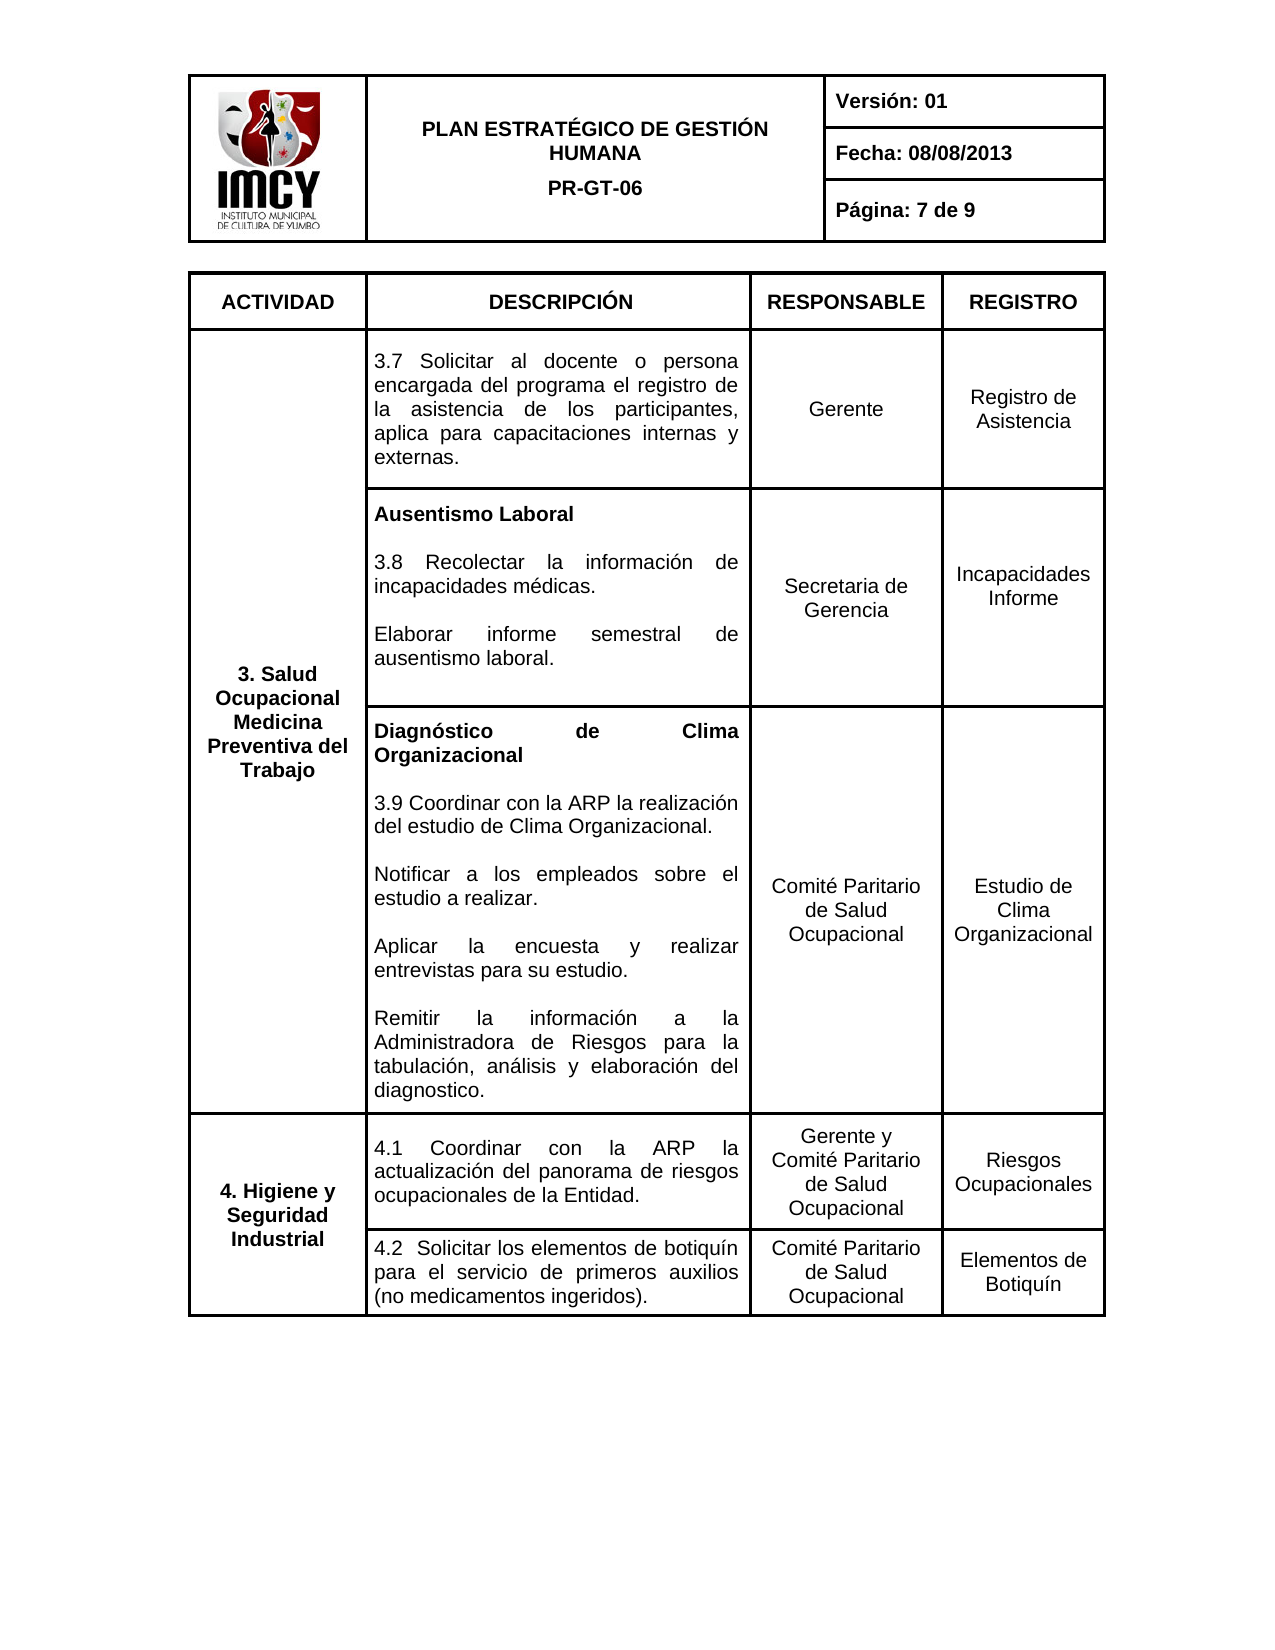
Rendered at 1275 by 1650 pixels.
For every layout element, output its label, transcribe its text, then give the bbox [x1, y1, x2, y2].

table_cell 3.7 Solicitar al docente o persona encargada del programa el registro de la asistencia de los participantes, aplica para capacitaciones internas y externas. [368, 331, 749, 487]
table_cell Comité Paritario de Salud Ocupacional [752, 1231, 941, 1314]
table_header ACTIVIDAD [191, 275, 365, 328]
table_cell Incapacidades Informe [944, 490, 1103, 705]
table_cell 4. Higiene y Seguridad Industrial [191, 1115, 365, 1314]
table_header RESPONSABLE [752, 275, 941, 328]
table_cell Gerente [752, 331, 941, 487]
table_cell Registro de Asistencia [944, 331, 1103, 487]
table_cell Comité Paritario de Salud Ocupacional [752, 708, 941, 1112]
table_cell 4.2 Solicitar los elementos de botiquín para el servicio de primeros auxilios (no medicamentos ingeridos). [368, 1231, 749, 1314]
table_header REGISTRO [944, 275, 1103, 328]
table_cell Diagnóstico de Clima Organizacional 3.9 Coordinar con la realización del estudio de Clima Organizacional. Notificar a los empleados sobre el estudio a realizar. Aplicar la encuesta y realizar entrevistas para su estudio. Remitir la información a de Riesgos para la tabulación, análisis y elaboración del diagnostico. [368, 708, 749, 1112]
table_cell 4.1 Coordinar con la actualización del panorama de riesgos ocupacionales de la Entidad. [368, 1115, 749, 1228]
table_cell Elementos de Botiquín [944, 1231, 1103, 1314]
table_cell Riesgos Ocupacionales [944, 1115, 1103, 1228]
table_cell Secretaria de Gerencia [752, 490, 941, 705]
table_cell Gerente y Comité Paritario de Salud Ocupacional [752, 1115, 941, 1228]
table_cell 3. Salud Ocupacional Medicina Preventiva del Trabajo [191, 331, 365, 1112]
table_header DESCRIPCIÓN [368, 275, 749, 328]
table_cell Estudio de Clima Organizacional [944, 708, 1103, 1112]
table_cell Ausentismo Laboral 3.8 Recolectar la información de incapacidades médicas. Elaborar informe semestral de ausentismo laboral. [368, 490, 749, 705]
picture [200, 77, 327, 240]
